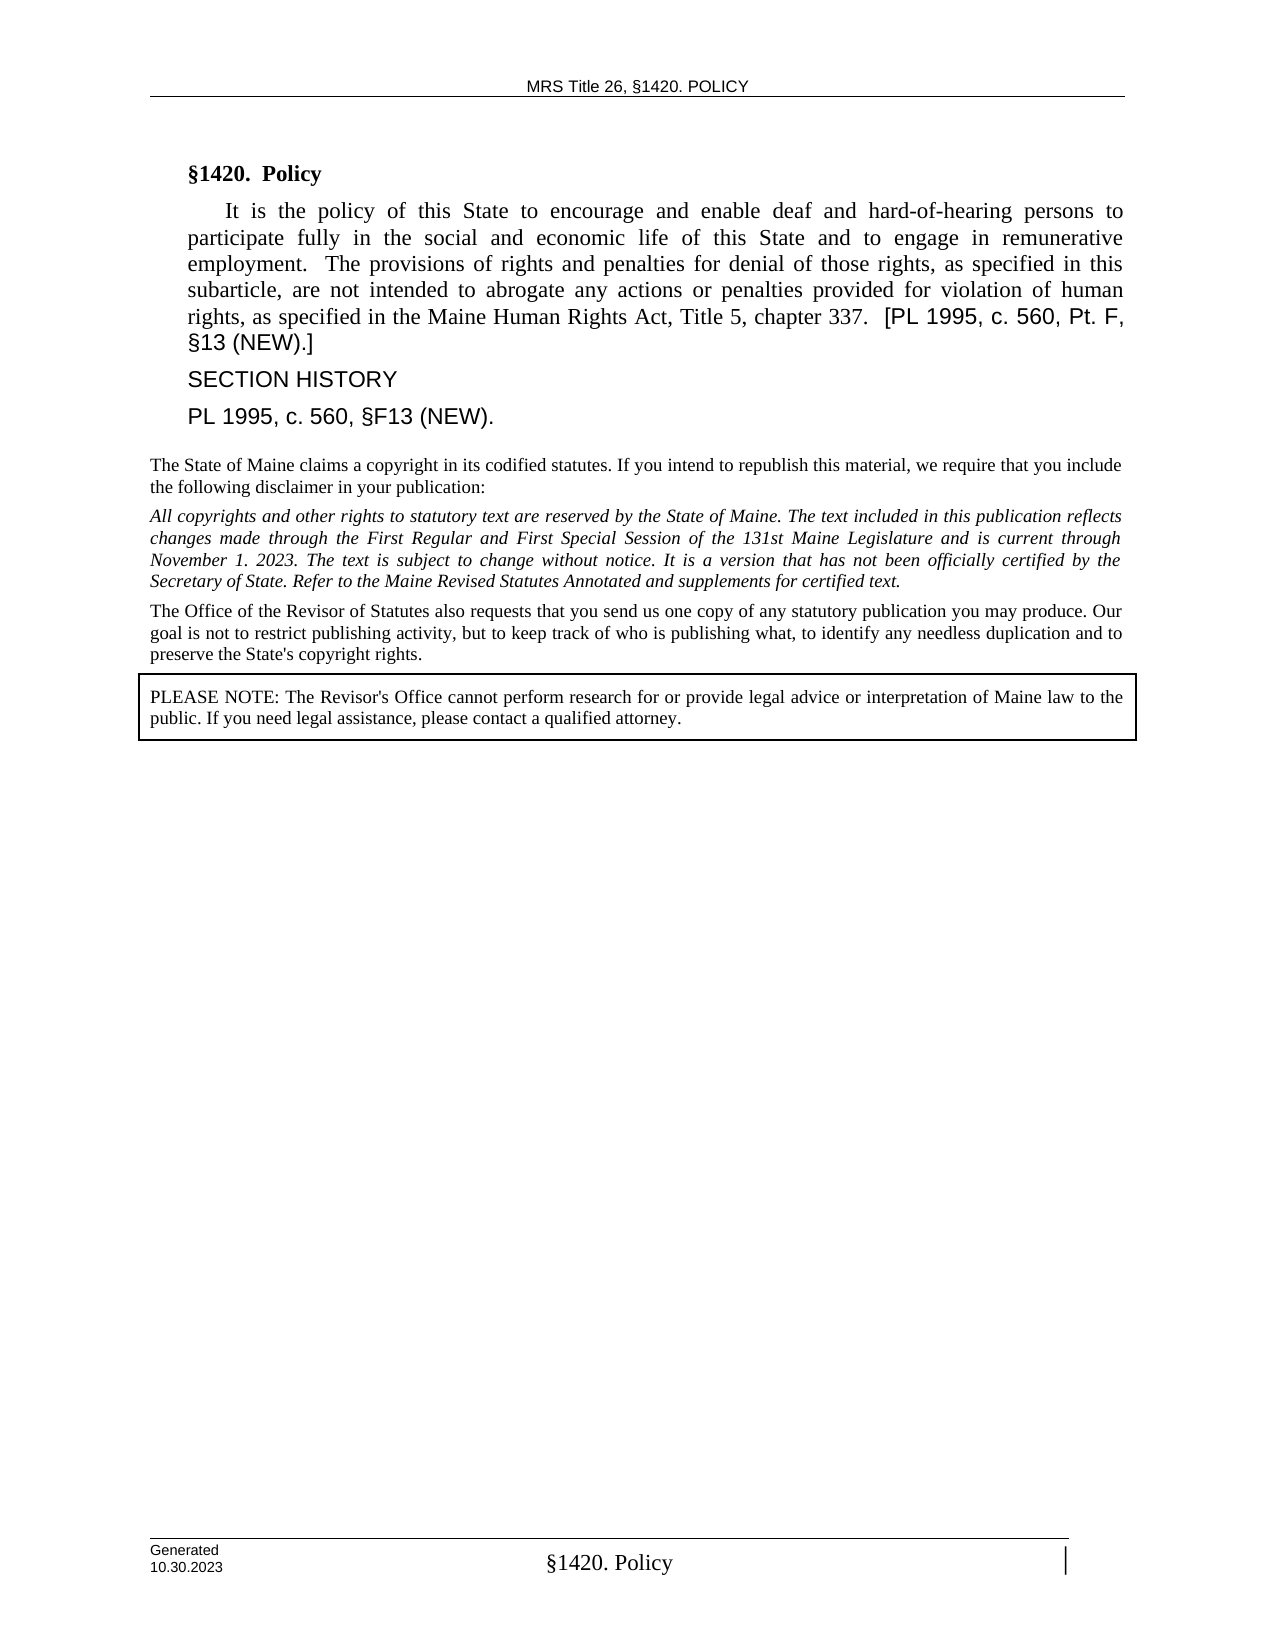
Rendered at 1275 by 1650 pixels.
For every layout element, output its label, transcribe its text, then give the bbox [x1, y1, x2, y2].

text It is the policy of this State to encourage and enable deaf and hard-of-hearing persons to participate fully in the social and economic life of this State and to engage in remunerative employment. The provisions of rights and penalties for denial of those rights, as specified in this subarticle, are not intended to abrogate any actions or penalties provided for violation of human rights, as specified in the Maine Human Rights Act, Title 5, chapter 337. [PL 1995, c. 560, Pt. F, §13 (NEW).] [187, 197, 1125, 355]
text The Office of the Revisor of Statutes also requests that you send us one copy of any statutory publication you may produce. Our goal is not to restrict publishing activity, but to keep track of who is publishing what, to identify any needless duplication and to preserve the State's copyright rights. [150, 600, 1125, 665]
text PLEASE NOTE: The Revisor's Office cannot perform research for or provide legal advice or interpretation of Maine law to the public. If you need legal assistance, please contact a qualified attorney. [140, 675, 1135, 739]
text All copyrights and other rights to statutory text are reserved by the State of Maine. The text included in this publication reflects changes made through the First Regular and First Special Session of the 131st Maine Legislature and is current through November 1. 2023 . The text is subject to change without notice. It is a version that has not been officially certified by the Secretary of State. Refer to the Maine Revised Statutes Annotated and supplements for certified text. [150, 505, 1125, 592]
text §1420. Policy [187, 160, 1125, 187]
text PL 1995, c. 560, §F13 (NEW). [187, 403, 1125, 429]
text The State of Maine claims a copyright in its codified statutes. If you intend to republish this material, we require that you include the following disclaimer in your publication: [150, 454, 1125, 497]
text SECTION HISTORY [187, 366, 1125, 392]
